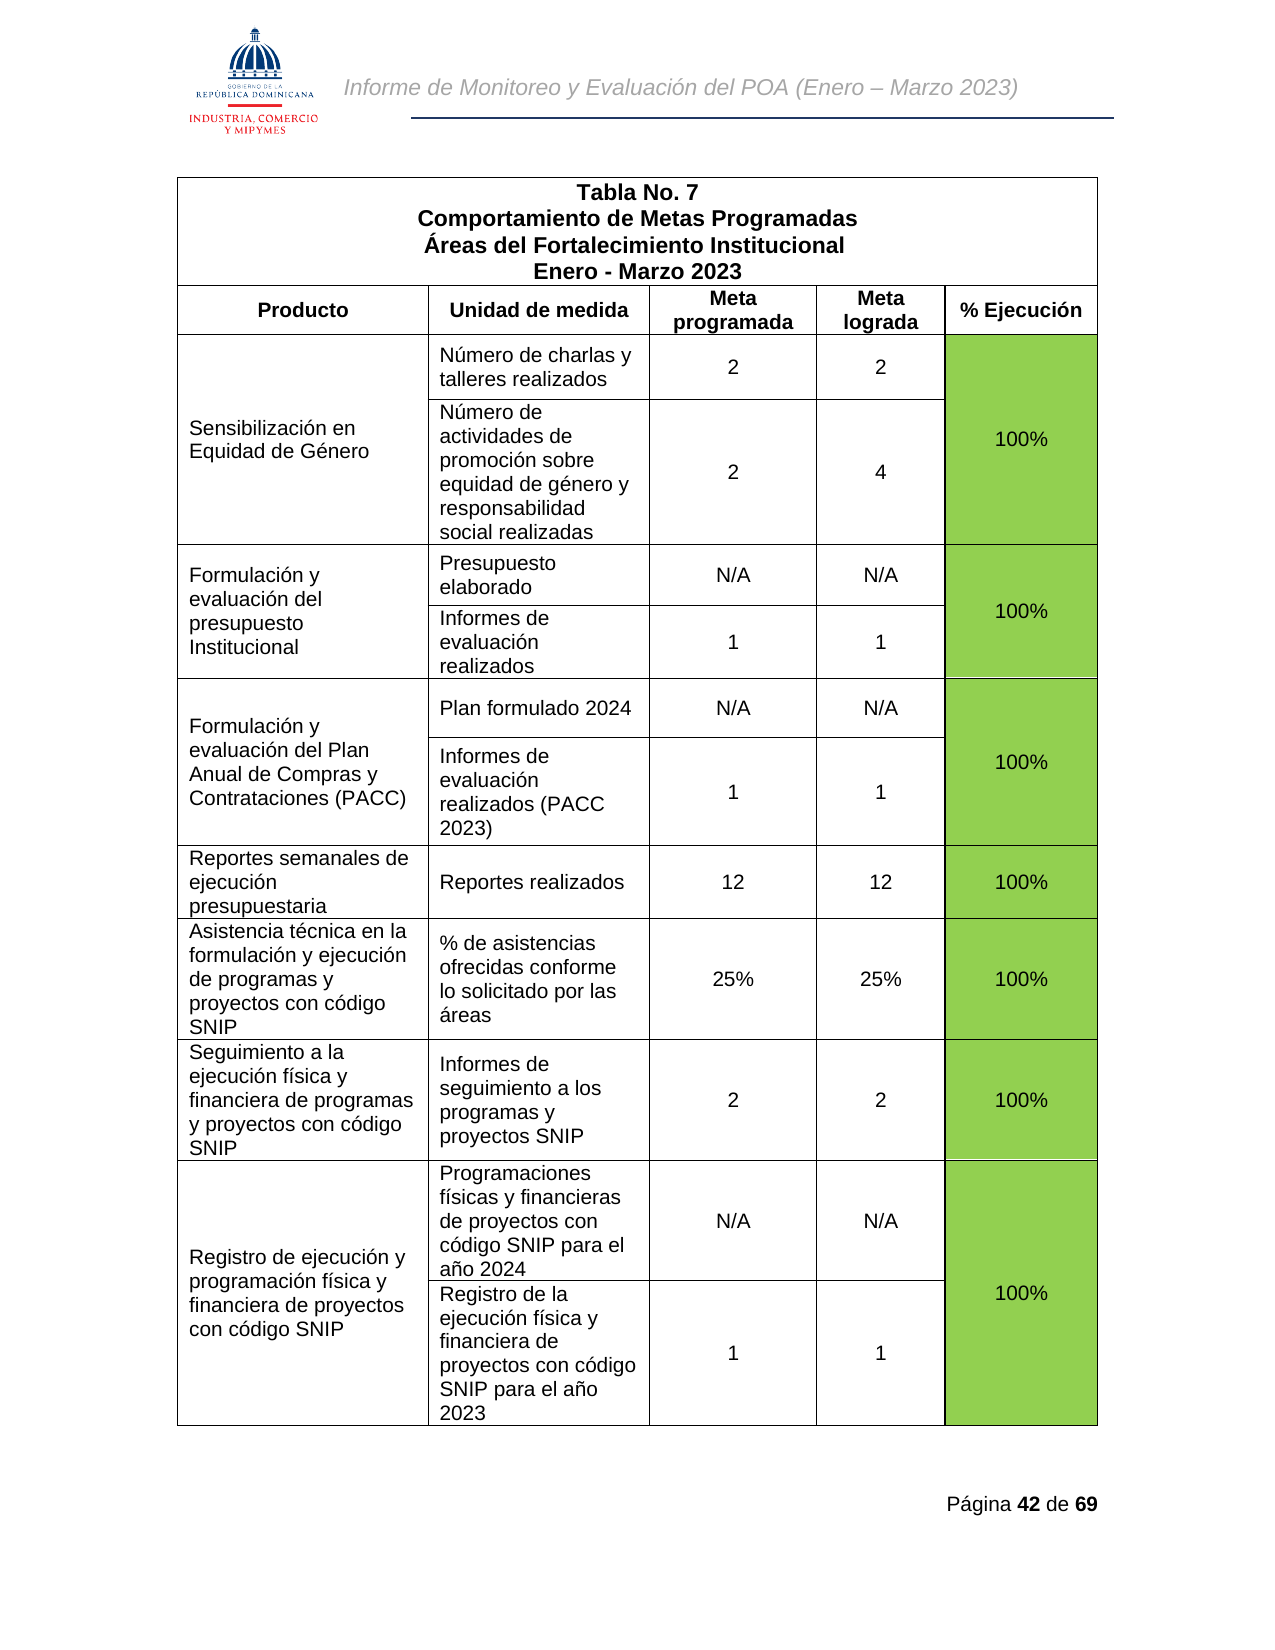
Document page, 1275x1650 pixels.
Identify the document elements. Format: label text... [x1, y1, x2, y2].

table_cell Sensibilización en Equidad de Género [178, 335, 428, 544]
table_cell Presupuesto elaborado [429, 545, 649, 604]
table_cell 25% [650, 919, 816, 1039]
table_cell Asistencia técnica en la formulación y ejecución de programas y proyectos con código SNIP [178, 919, 428, 1039]
table_cell Reportes semanales de ejecución presupuestaria [178, 846, 428, 918]
table_cell 1 [650, 1281, 816, 1425]
table_cell 1 [817, 738, 944, 845]
table_cell N/A [650, 679, 816, 737]
table_cell 2 [817, 335, 944, 399]
table_cell Formulación y evaluación del presupuesto Institucional [178, 545, 428, 677]
table_cell N/A [817, 545, 944, 604]
table_cell Reportes realizados [429, 846, 649, 918]
table_cell 100% [946, 335, 1097, 544]
table_cell Formulación y evaluación del Plan Anual de Compras y Contrataciones (PACC) [178, 679, 428, 845]
table_cell 1 [650, 606, 816, 677]
table_cell 100% [946, 846, 1097, 918]
table_cell 12 [650, 846, 816, 918]
table_cell 2 [650, 335, 816, 399]
table_cell Meta programada [650, 286, 816, 334]
table_cell 25% [817, 919, 944, 1039]
table_cell Producto [178, 286, 428, 334]
table_cell Informes de evaluación realizados [429, 606, 649, 677]
table_header Tabla No. 7 Comportamiento de Metas Programadas Áreas del Fortalecimiento Institucional Enero - Marzo 2023 [178, 178, 1097, 285]
table_cell 2 [650, 400, 816, 544]
table_cell Registro de ejecución y programación física y financiera de proyectos con código SNIP [178, 1161, 428, 1425]
table_cell % de asistencias ofrecidas conforme lo solicitado por las áreas [429, 919, 649, 1039]
table_cell N/A [650, 1161, 816, 1280]
picture [189, 25, 318, 134]
table_cell N/A [817, 1161, 944, 1280]
table_cell Unidad de medida [429, 286, 649, 334]
table_cell 100% [946, 679, 1097, 845]
table_cell Programaciones físicas y financieras de proyectos con código SNIP para el año 2024 [429, 1161, 649, 1280]
table_cell Seguimiento a la ejecución física y financiera de programas y proyectos con código SNIP [178, 1040, 428, 1159]
table_cell Informes de evaluación realizados (PACC 2023) [429, 738, 649, 845]
table_cell Informes de seguimiento a los programas y proyectos SNIP [429, 1040, 649, 1159]
table_cell 12 [817, 846, 944, 918]
table_cell 100% [946, 1161, 1097, 1425]
table_cell % Ejecución [946, 286, 1097, 334]
table_cell Meta lograda [817, 286, 944, 334]
table_cell 100% [946, 919, 1097, 1039]
table_cell Número de charlas y talleres realizados [429, 335, 649, 399]
table_cell 1 [817, 606, 944, 677]
table_cell N/A [650, 545, 816, 604]
table_cell 1 [650, 738, 816, 845]
table_cell 2 [650, 1040, 816, 1159]
table_cell Registro de la ejecución física y financiera de proyectos con código SNIP para el año 2023 [429, 1281, 649, 1425]
table_cell 1 [817, 1281, 944, 1425]
table_cell Número de actividades de promoción sobre equidad de género y responsabilidad social realizadas [429, 400, 649, 544]
table_cell Plan formulado 2024 [429, 679, 649, 737]
table_cell 100% [946, 1040, 1097, 1159]
table_cell 100% [946, 545, 1097, 677]
table_cell 2 [817, 1040, 944, 1159]
table_cell N/A [817, 679, 944, 737]
table_cell 4 [817, 400, 944, 544]
